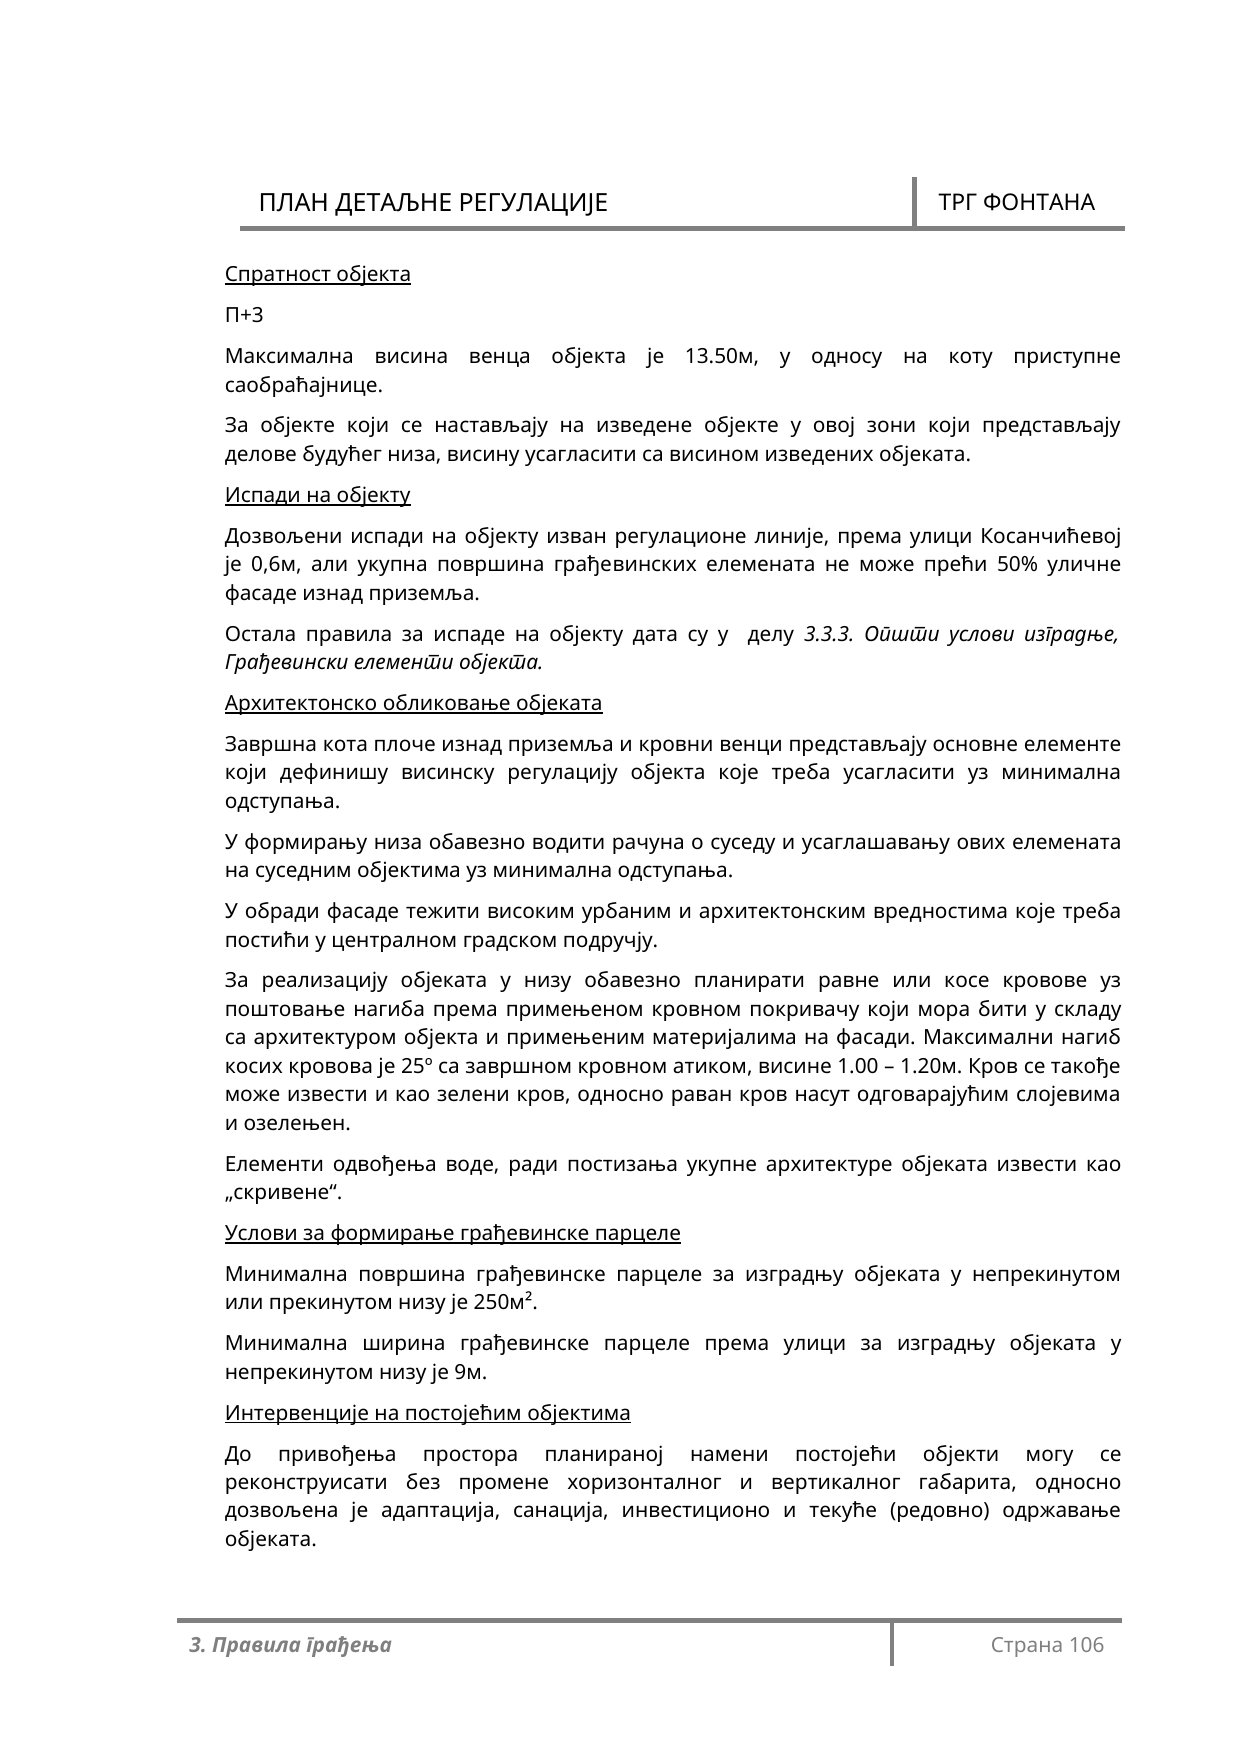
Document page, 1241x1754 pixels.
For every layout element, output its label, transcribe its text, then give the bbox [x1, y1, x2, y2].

text Дозвољени испади на објекту изван регулационе линије, према улици Косанчићевој је 0,6м, али укупна површина грађевинских елемената не може прећи 50% уличне фасаде изнад приземља. [224, 521, 1122, 606]
text П+3 [224, 300, 1122, 329]
text Испади на објекту [224, 480, 1122, 508]
text Елементи одвођења воде, ради постизања укупне архитектуре објеката извести као „скривене“. [224, 1149, 1122, 1206]
text Архитектонско обликовање објеката [224, 688, 1122, 717]
text У формирању низа обавезно водити рачуна о суседу и усаглашавању ових елемената на суседним објектима уз минимална одступања. [224, 827, 1122, 884]
text Минимална ширина грађевинске парцеле према улици за изградњу објеката у непрекинутом низу је 9м. [224, 1328, 1122, 1385]
text Завршна кота плоче изнад приземља и кровни венци представљају основне елементе који дефинишу висинску регулацију објекта које треба усагласити уз минимална одступања. [224, 729, 1122, 814]
text Спратност објекта [224, 259, 1122, 288]
text За објекте који се настављају на изведене објекте у овој зони који представљају делове будућег низа, висину усагласити са висином изведених објеката. [224, 411, 1122, 467]
text Минимална површина грађевинске парцеле за изградњу објеката у непрекинутом или прекинутом низу је 250м². [224, 1259, 1122, 1316]
text Максимална висина венца објекта је 13.50м, у односу на коту приступне саобраћајнице. [224, 341, 1122, 398]
text Интервенције на постојећим објектима [224, 1398, 1122, 1426]
text Остала правила за испаде на објекту дата су у делу 3.3.3. Општи услови изградње, Грађевински елементи објекта. [224, 619, 1122, 676]
text За реализацију објеката у низу обавезно планирати равне или косе кровове уз поштовање нагиба према примењеном кровном покривачу који мора бити у складу са архитектуром објекта и примењеним материјалима на фасади. Максимални нагиб косих кровова је 25º са завршном кровном атиком, висине 1.00 – 1.20м. Кров се такође може извести и као зелени кров, односно раван кров насут одговарајућим слојевима и озелењен. [224, 966, 1122, 1136]
text До привођења простора планираној намени постојећи објекти могу се реконструисати без промене хоризонталног и вертикалног габарита, односно дозвољена је адаптација, санација, инвестиционо и текуће (редовно) одржавање објеката. [224, 1439, 1122, 1552]
text У обради фасаде тежити високим урбаним и архитектонским вредностима које треба постићи у централном градском подручју. [224, 896, 1122, 953]
text Услови за формирање грађевинске парцеле [224, 1218, 1122, 1247]
